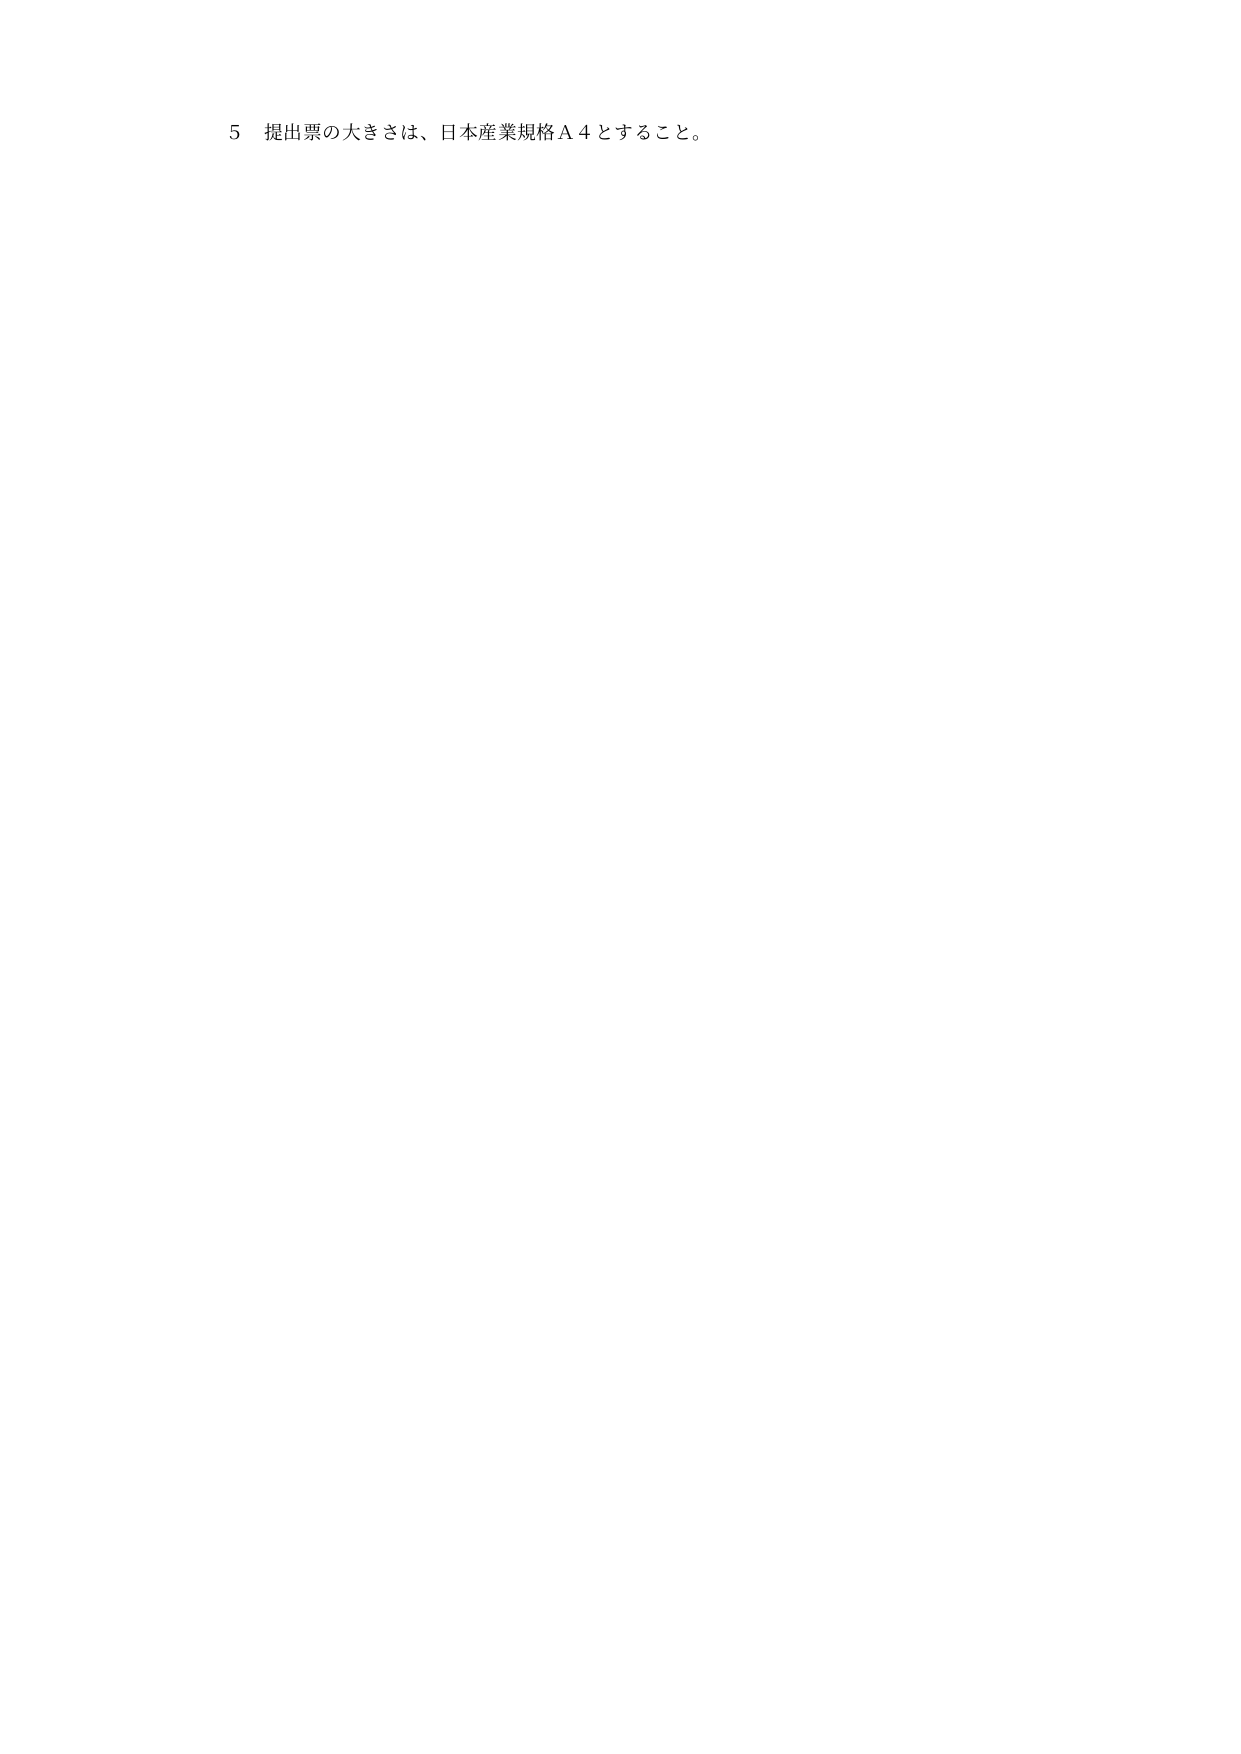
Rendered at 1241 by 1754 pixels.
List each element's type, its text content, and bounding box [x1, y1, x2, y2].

text ５ 提出票の大きさは、日本産業規格Ａ４とすること。 [148, 118, 1063, 145]
